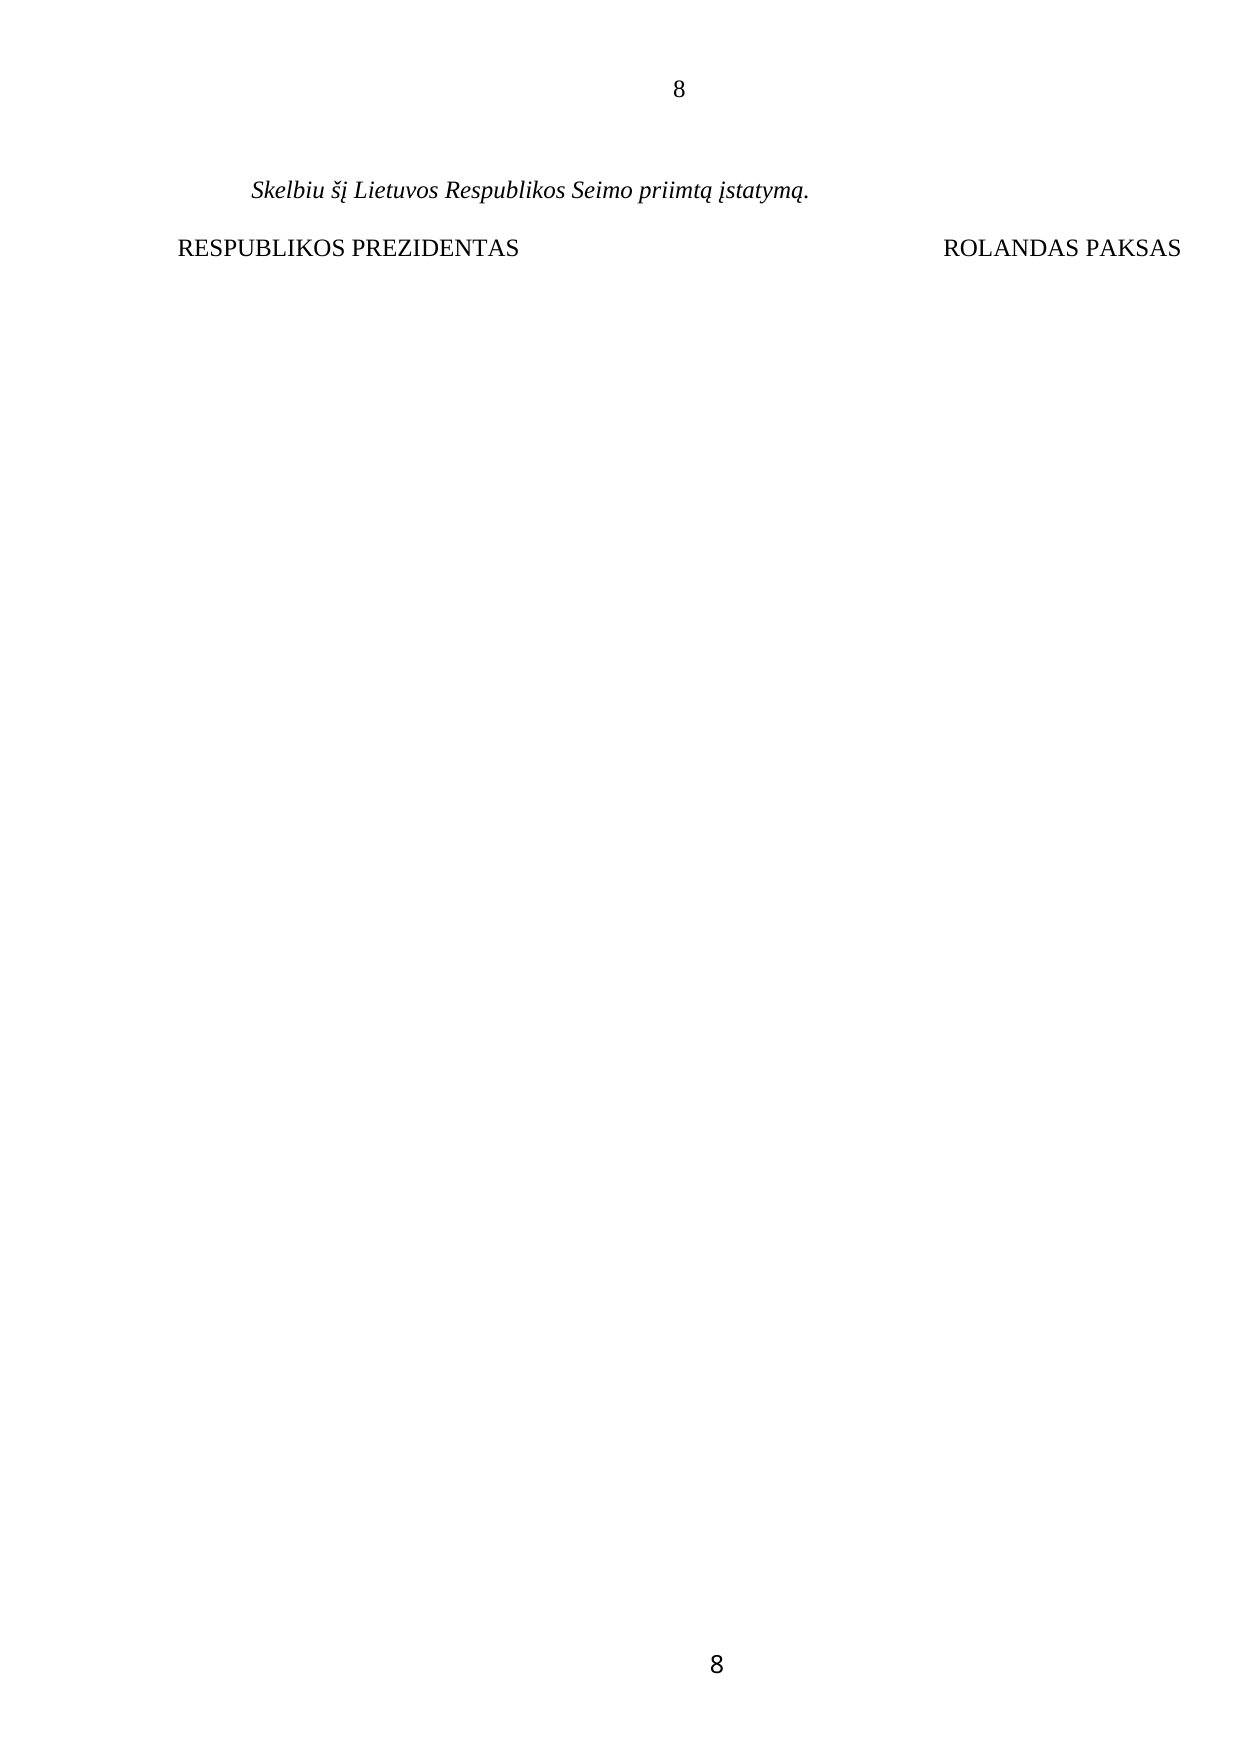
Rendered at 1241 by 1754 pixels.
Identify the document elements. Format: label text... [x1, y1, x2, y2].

text RESPUBLIKOS PREZIDENTAS ROLANDAS PAKSAS [177, 233, 1181, 262]
text Skelbiu šį Lietuvos Respublikos Seimo priimtą įstatymą. [177, 176, 1181, 204]
